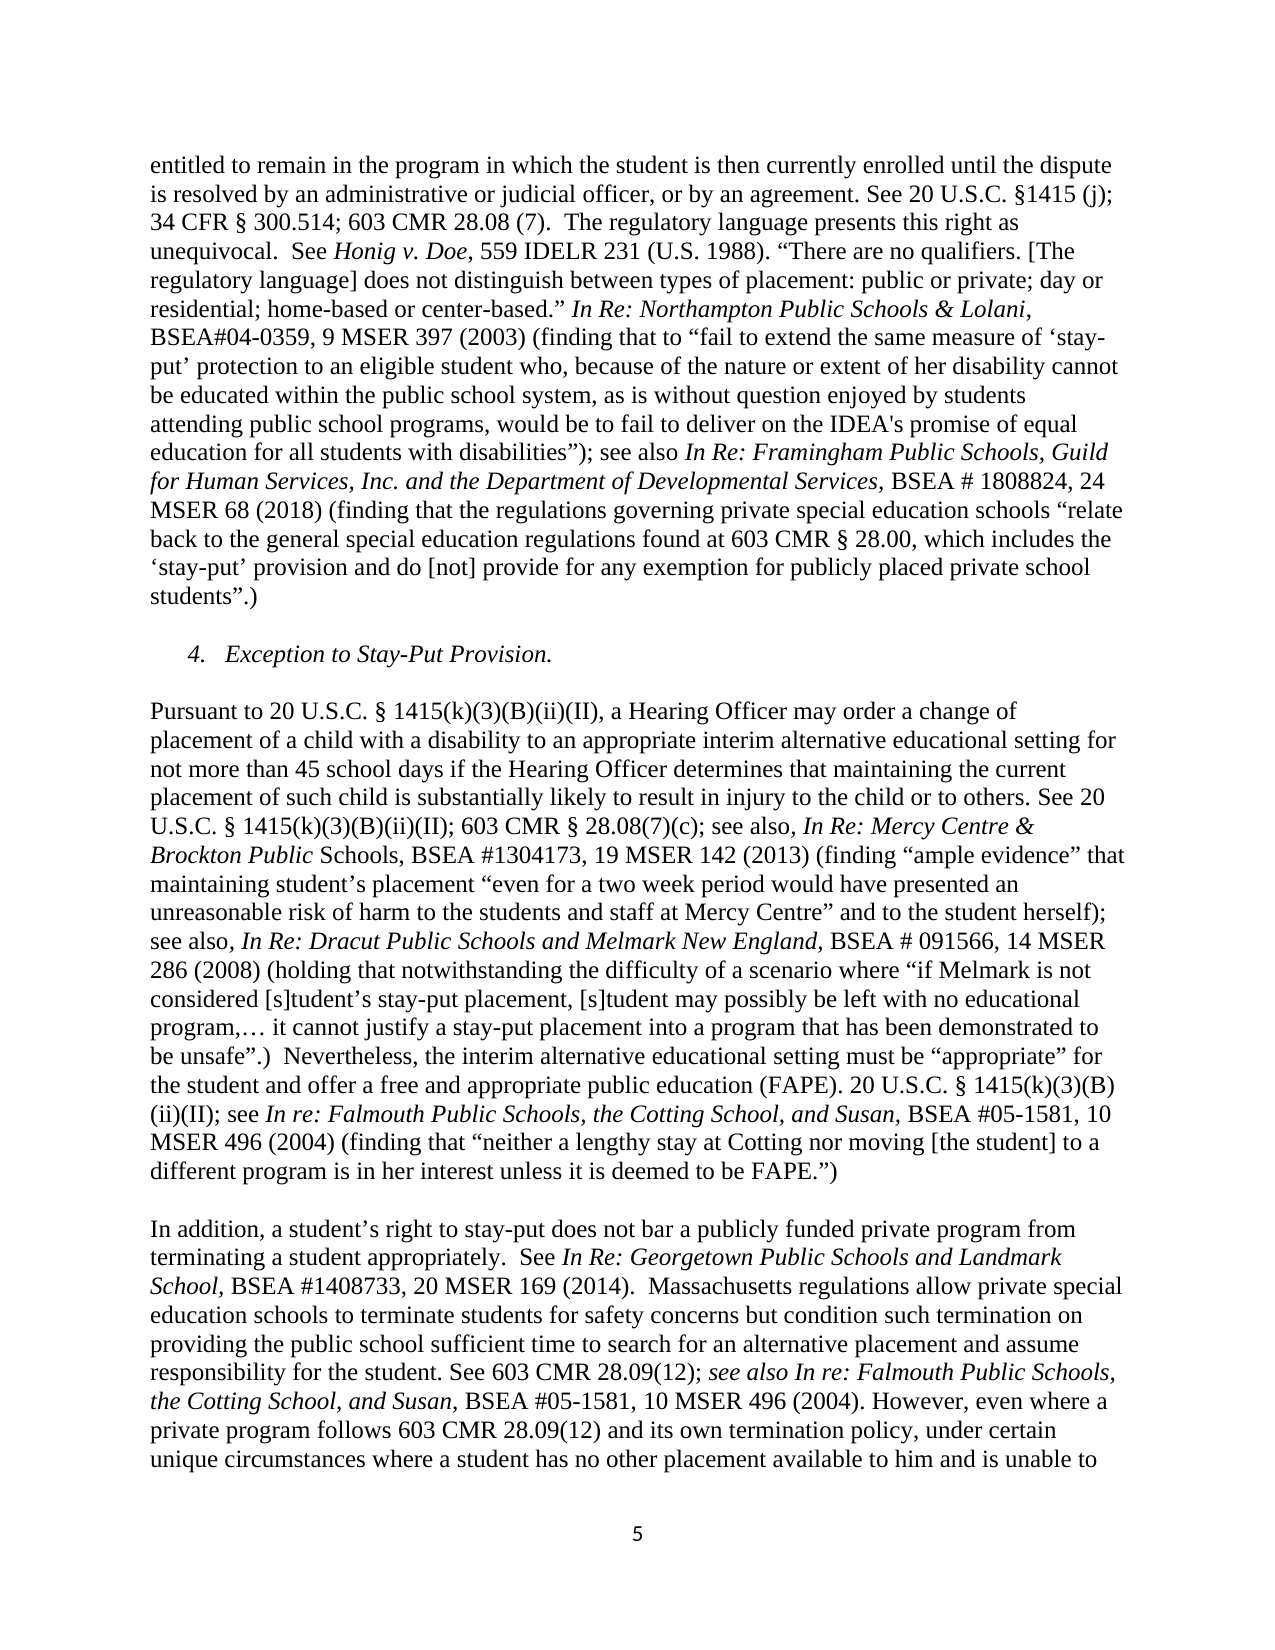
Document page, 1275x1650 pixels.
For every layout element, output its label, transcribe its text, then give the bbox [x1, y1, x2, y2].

text Pursuant to 20 U.S.C. § 1415(k)(3)(B)(ii)(II), a Hearing Officer may order a change of placement of a child with a disability to an appropriate interim alternative educational setting for not more than 45 school days if the Hearing Officer determines that maintaining the current placement of such child is substantially likely to result in injury to the child or to others. See 20 U.S.C. § 1415(k)(3)(B)(ii)(II); 603 CMR § 28.08(7)(c); see also, In Re: Mercy Centre & Brockton Public Schools, BSEA #1304173, 19 MSER 142 (2013) (finding “ample evidence” that maintaining student’s placement “even for a two week period would have presented an unreasonable risk of harm to the students and staff at Mercy Centre” and to the student herself); see also, In Re: Dracut Public Schools and Melmark New England, BSEA # 091566, 14 MSER 286 (2008) (holding that notwithstanding the difficulty of a scenario where “if Melmark is not considered [s]tudent’s stay-put placement, [s]tudent may possibly be left with no educational program,… it cannot justify a stay-put placement into a program that has been demonstrated to be unsafe”.) Nevertheless, the interim alternative educational setting must be “appropriate” for the student and offer a free and appropriate public education (FAPE). 20 U.S.C. § 1415(k)(3)(B)(ii)(II); see In re: Falmouth Public Schools, the Cotting School, and Susan, BSEA #05-1581, 10 MSER 496 (2004) (finding that “neither a lengthy stay at Cotting nor moving [the student] to a different program is in her interest unless it is deemed to be FAPE.”) [150, 696, 1125, 1185]
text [150, 150, 1125, 610]
list Exception to Stay-Put Provision. [187, 639, 1125, 667]
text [150, 1214, 1125, 1472]
